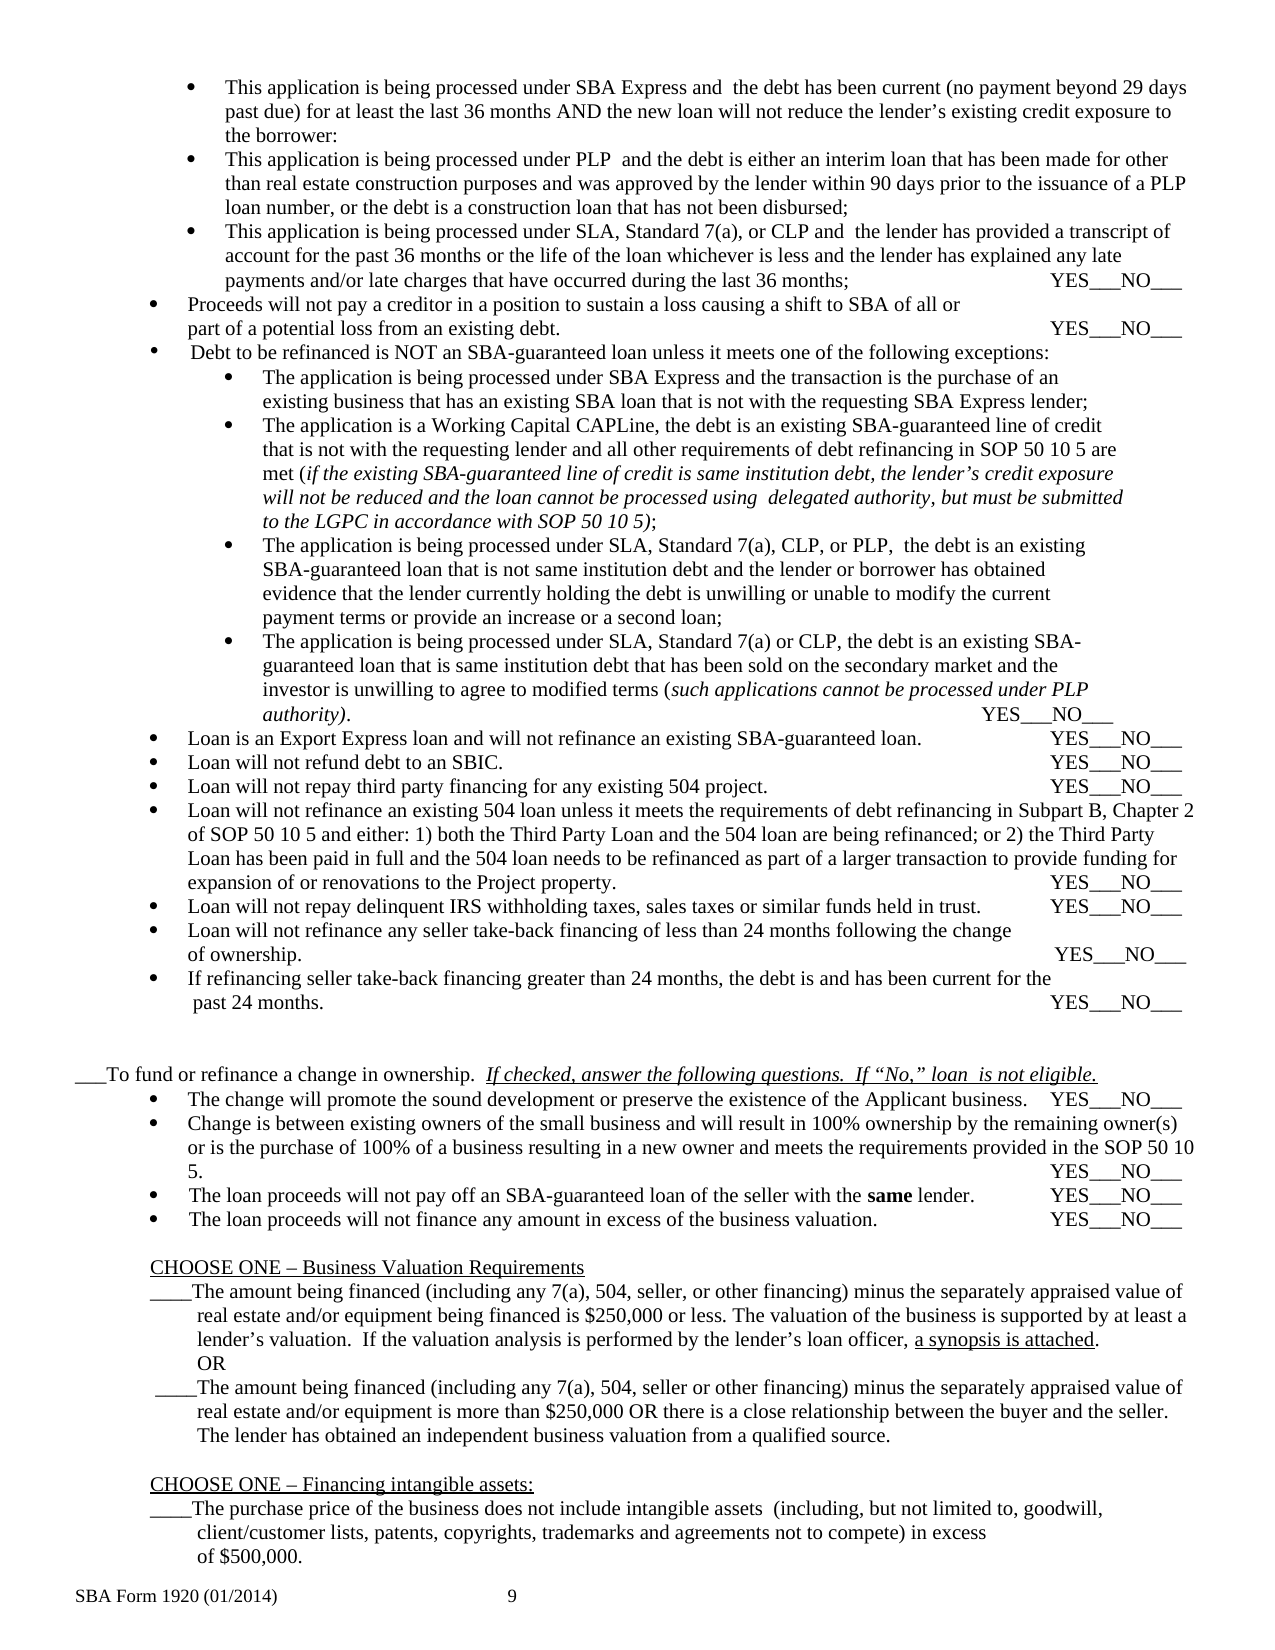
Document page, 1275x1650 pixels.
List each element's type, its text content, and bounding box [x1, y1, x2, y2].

text CHOOSE ONE – Financing intangible assets: [150, 1471, 1200, 1496]
list Loan will not repay third party financing for any existing 504 project. YES___NO___ [150, 774, 1200, 798]
text of $500,000. [197, 1544, 1200, 1568]
text Debt to be refinanced is NOT an SBA-guaranteed loan unless it meets one of the following exceptions: [150, 340, 1200, 364]
text ____The purchase price of the business does not include intangible assets (including, but not limited to, goodwill, client/customer lists, patents, copyrights, trademarks and agreements not to compete) in excess [150, 1496, 1200, 1544]
list This application is being processed under SBA Express and the debt has been current (no payment beyond 29 days past due) for at least the last 36 months AND the new loan will not reduce the lender’s existing credit exposure to the borrower: [187, 75, 1200, 147]
text ___To fund or refinance a change in ownership. If checked, answer the following questions. If “No,” loan is not eligible. [75, 1062, 1200, 1086]
list Loan will not refinance any seller take-back financing of less than 24 months following the change [150, 918, 1200, 942]
text part of a potential loss from an existing debt. YES___NO___ [187, 316, 1200, 340]
list The application is being processed under SLA, Standard 7(a), CLP, or PLP, the debt is an existing SBA-guaranteed loan that is not same institution debt and the lender or borrower has obtained evidence that the lender currently holding the debt is unwilling or unable to modify the current payment terms or provide an increase or a second loan; [225, 533, 1125, 629]
list This application is being processed under PLP and the debt is either an interim loan that has been made for other than real estate construction purposes and was approved by the lender within 90 days prior to the issuance of a PLP loan number, or the debt is a construction loan that has not been disbursed; [187, 147, 1200, 219]
list The application is being processed under SBA Express and the transaction is the purchase of an existing business that has an existing SBA loan that is not with the requesting SBA Express lender; [225, 364, 1125, 413]
list The loan proceeds will not pay off an SBA-guaranteed loan of the seller with the same lender. YES___NO___ [150, 1183, 1200, 1207]
list If refinancing seller take-back financing greater than 24 months, the debt is and has been current for the [150, 966, 1200, 990]
list The change will promote the sound development or preserve the existence of the Applicant business. YES___NO___ [150, 1086, 1200, 1111]
list The loan proceeds will not finance any amount in excess of the business valuation. YES___NO___ [150, 1207, 1200, 1231]
list Loan will not refinance an existing 504 loan unless it meets the requirements of debt refinancing in Subpart B, Chapter 2 of SOP 50 10 5 and either: 1) both the Third Party Loan and the 504 loan are being refinanced; or 2) the Third Party Loan has been paid in full and the 504 loan needs to be refinanced as part of a larger transaction to provide funding for expansion of or renovations to the Project property. YES___NO___ [150, 798, 1200, 894]
list The application is being processed under SLA, Standard 7(a) or CLP, the debt is an existing SBA-guaranteed loan that is same institution debt that has been sold on the secondary market and the investor is unwilling to agree to modified terms (such applications cannot be processed under PLP authority). YES___NO___ [225, 629, 1125, 726]
list This application is being processed under SLA, Standard 7(a), or CLP and the lender has provided a transcript of account for the past 36 months or the life of the loan whichever is less and the lender has explained any late payments and/or late charges that have occurred during the last 36 months; YES___NO___ [187, 219, 1200, 292]
list The application is a Working Capital CAPLine, the debt is an existing SBA-guaranteed line of credit that is not with the requesting lender and all other requirements of debt refinancing in SOP 50 10 5 are met (if the existing SBA-guaranteed line of credit is same institution debt, the lender’s credit exposure will not be reduced and the loan cannot be processed using delegated authority, but must be submitted to the LGPC in accordance with SOP 50 10 5); [225, 413, 1125, 533]
text ____The amount being financed (including any 7(a), 504, seller or other financing) minus the separately appraised value of real estate and/or equipment is more than $250,000 OR there is a close relationship between the buyer and the seller. The lender has obtained an independent business valuation from a qualified source. [150, 1375, 1200, 1447]
text ____The amount being financed (including any 7(a), 504, seller, or other financing) minus the separately appraised value of real estate and/or equipment being financed is $250,000 or less. The valuation of the business is supported by at least a lender’s valuation. If the valuation analysis is performed by the lender’s loan officer, a synopsis is attached. [150, 1279, 1200, 1351]
text past 24 months. YES___NO___ [187, 990, 1200, 1014]
list Loan is an Export Express loan and will not refinance an existing SBA-guaranteed loan. YES___NO___ [150, 726, 1200, 749]
list Loan will not refund debt to an SBIC. YES___NO___ [150, 749, 1200, 774]
text CHOOSE ONE – Business Valuation Requirements [150, 1255, 1200, 1279]
text OR [150, 1351, 1200, 1375]
text of ownership. YES___NO___ [187, 942, 1200, 966]
list Change is between existing owners of the small business and will result in 100% ownership by the remaining owner(s) or is the purchase of 100% of a business resulting in a new owner and meets the requirements provided in the SOP 50 10 5. YES___NO___ [150, 1111, 1200, 1183]
list Loan will not repay delinquent IRS withholding taxes, sales taxes or similar funds held in trust. YES___NO___ [150, 894, 1200, 918]
list Proceeds will not pay a creditor in a position to sustain a loss causing a shift to SBA of all or [150, 292, 1200, 316]
